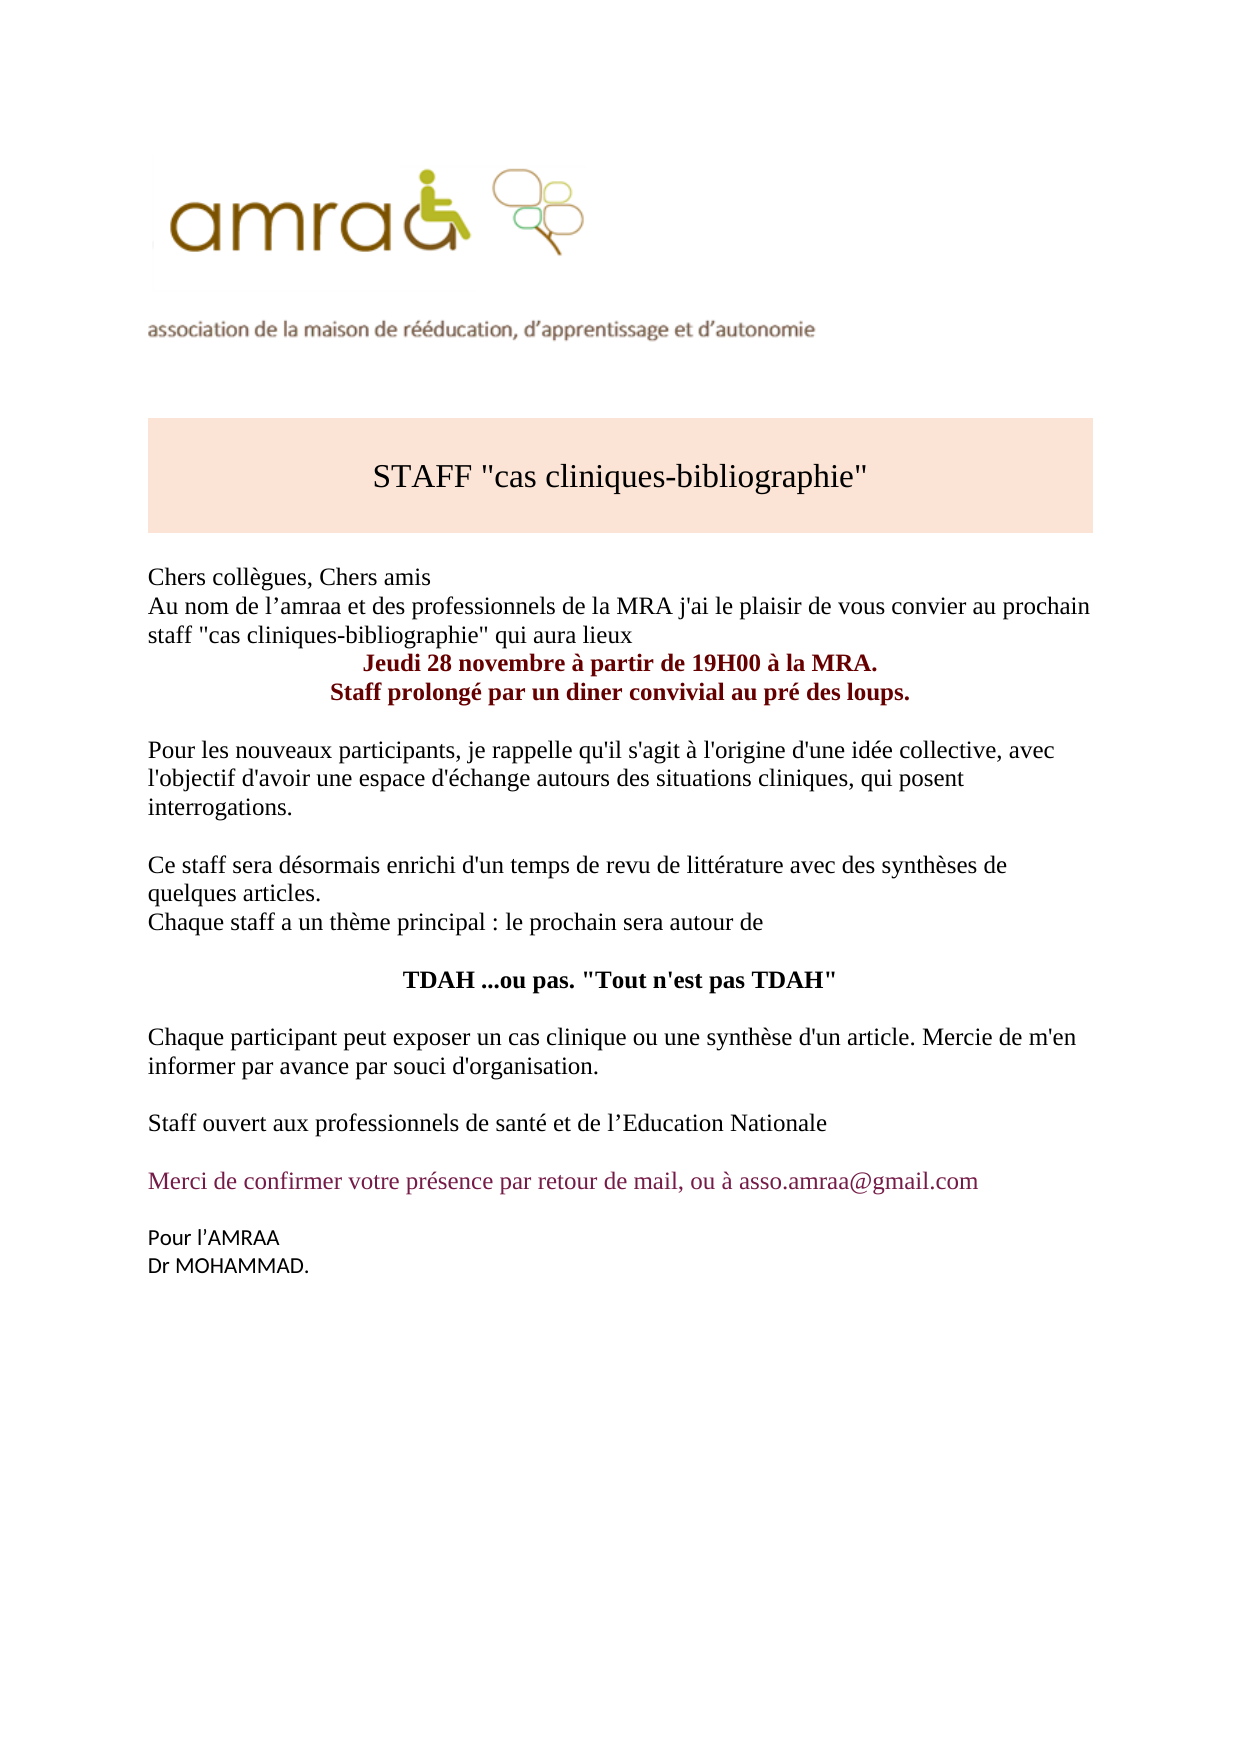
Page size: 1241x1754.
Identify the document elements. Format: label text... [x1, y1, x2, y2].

text Au nom de l’amraa et des professionnels de la MRA j'ai le plaisir de vous convier au prochain staff "cas cliniques-bibliographie" qui aura lieux [148, 591, 1093, 648]
text Chaque participant peut exposer un cas clinique ou une synthèse d'un article. Mercie de m'en informer par avance par souci d'organisation. [148, 1022, 1093, 1080]
text Merci de confirmer votre présence par retour de mail, ou à asso.amraa@gmail.com [148, 1166, 1093, 1195]
text Ce staff sera désormais enrichi d'un temps de revu de littérature avec des synthèses de quelques articles. [148, 850, 1093, 907]
text Dr MOHAMMAD. [148, 1251, 1093, 1279]
picture [147, 147, 900, 361]
text Jeudi 28 novembre à partir de 19H00 à la MRA. [148, 648, 1093, 677]
text Pour l’AMRAA [148, 1223, 1093, 1251]
text Staff ouvert aux professionnels de santé et de l’Education Nationale [148, 1108, 1093, 1137]
text TDAH ...ou pas. "Tout n'est pas TDAH" [148, 965, 1093, 993]
text Chers collègues, Chers amis [148, 562, 1093, 591]
text Pour les nouveaux participants, je rappelle qu'il s'agit à l'origine d'une idée collective, avec l'objectif d'avoir une espace d'échange autours des situations cliniques, qui posent interrogations. [148, 735, 1093, 821]
text Staff prolongé par un diner convivial au pré des loups. [148, 677, 1093, 706]
text STAFF "cas cliniques-bibliographie" [148, 457, 1093, 495]
text Chaque staff a un thème principal : le prochain sera autour de [148, 907, 1093, 936]
